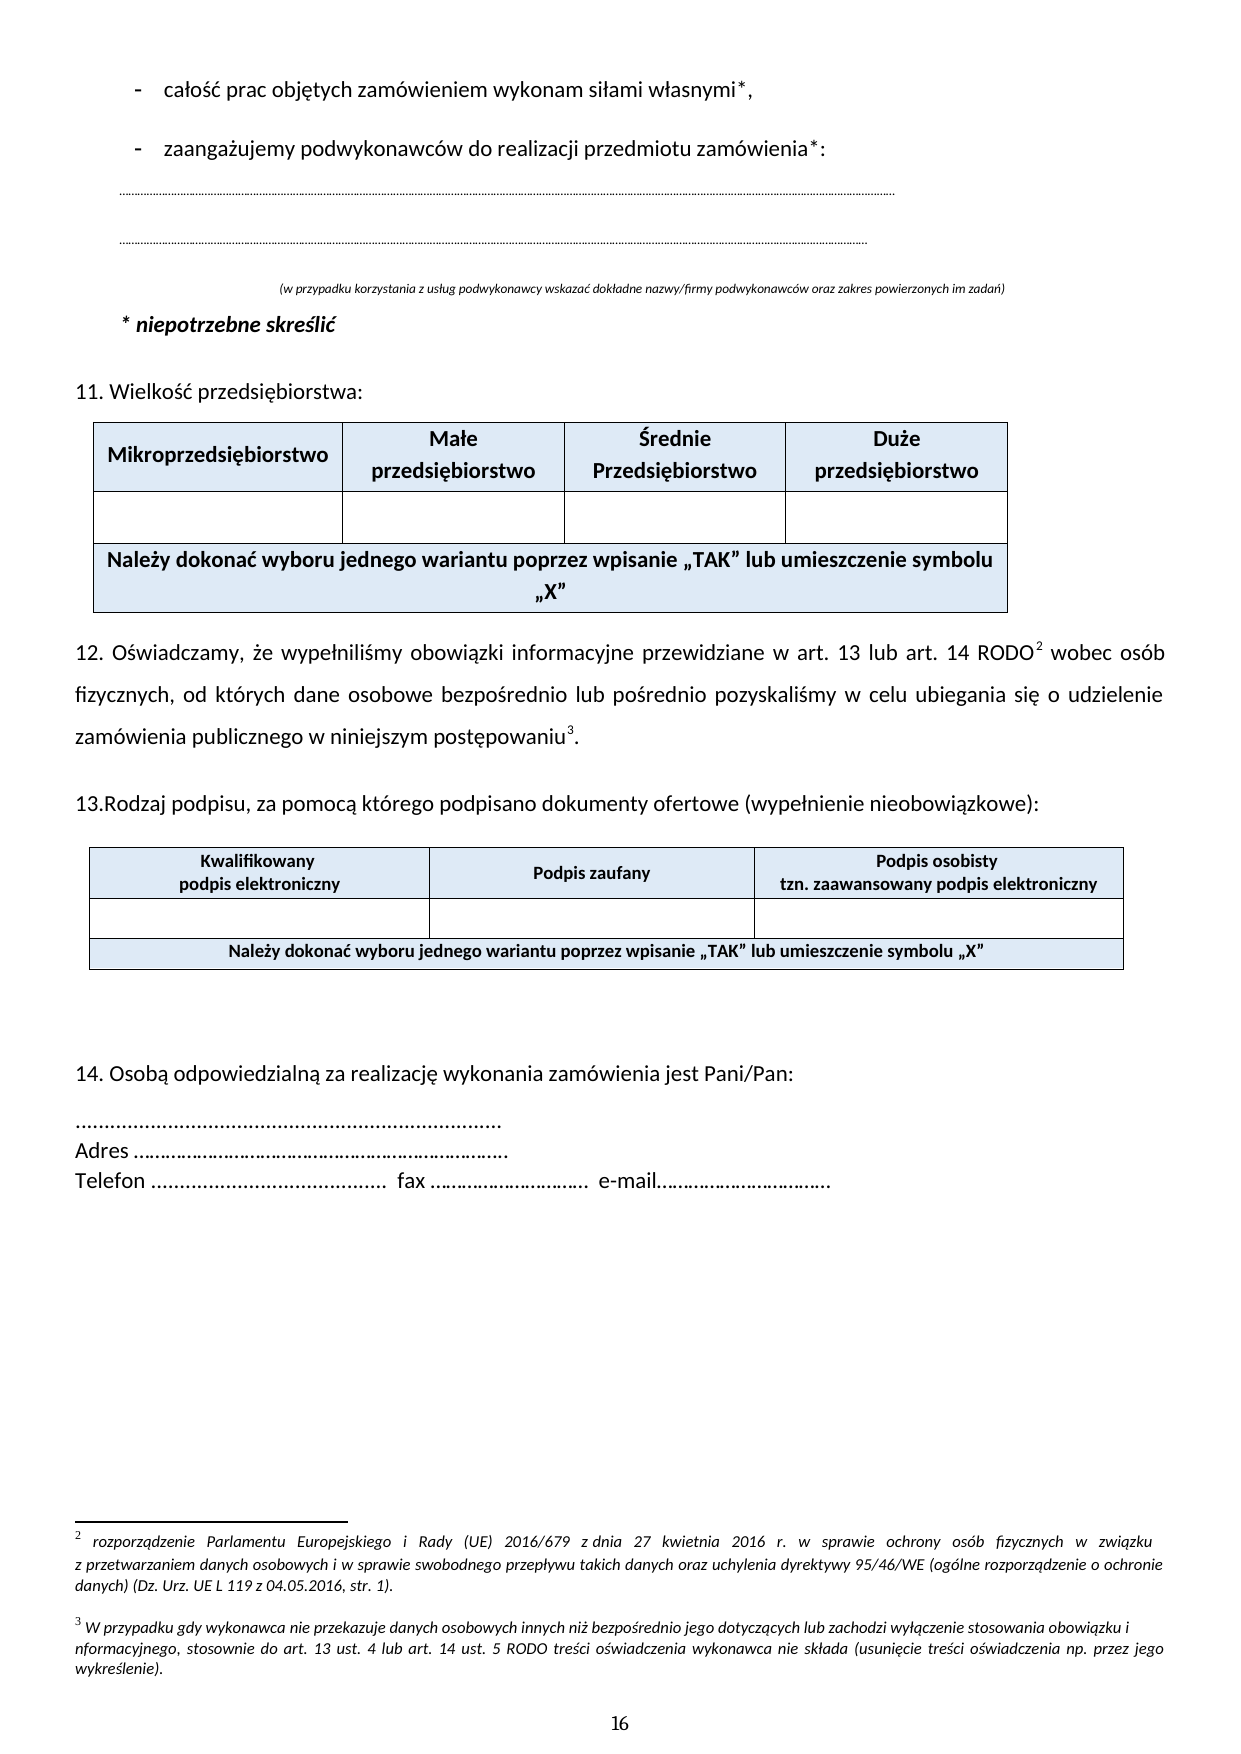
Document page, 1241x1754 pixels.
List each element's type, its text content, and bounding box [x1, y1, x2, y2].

table_cell [94, 492, 342, 543]
text Telefon ......................................... fax ………………………… e-mail…………………………… [75, 1166, 1165, 1194]
text * niepotrzebne skreślić [75, 310, 1165, 338]
text ………………………………………………………………………………………………………………………………………………………………………………………………………………………………… [119, 182, 1165, 211]
table_header Kwalifikowany podpis elektroniczny [90, 848, 429, 898]
table_cell [565, 492, 785, 543]
table_cell [90, 899, 429, 937]
table_header Małe przedsiębiorstwo [343, 423, 564, 491]
text 13.Rodzaj podpisu, za pomocą którego podpisano dokumenty ofertowe (wypełnienie nieobowiązkowe): [75, 789, 1165, 817]
text .......................................................................... [75, 1106, 1165, 1134]
text 12. Oświadczamy, że wypełniliśmy obowiązki informacyjne przewidziane w art. 13 lub art. 14 RODO wobec osób fizycznych, od których dane osobowe bezpośrednio lub pośrednio pozyskaliśmy w celu ubiegania się o udzielenie zamówienia publicznego w niniejszym postępowaniu. [75, 638, 1165, 750]
table_cell [343, 492, 564, 543]
text 11. Wielkość przedsiębiorstwa: [75, 377, 1165, 405]
table_cell Należy dokonać wyboru jednego wariantu poprzez wpisanie „TAK” lub umieszczenie symbolu „X” [94, 544, 1007, 612]
table_cell [786, 492, 1007, 543]
table_cell Należy dokonać wyboru jednego wariantu poprzez wpisanie „TAK” lub umieszczenie symbolu „X” [90, 939, 1123, 968]
list całość prac objętych zamówieniem wykonam siłami własnymi*, [134, 75, 1165, 103]
table_header Duże przedsiębiorstwo [786, 423, 1007, 491]
text 14. Osobą odpowiedzialną za realizację wykonania zamówienia jest Pani/Pan: [75, 1059, 1165, 1087]
text (w przypadku korzystania z usług podwykonawcy wskazać dokładne nazwy/firmy podwykonawców oraz zakres powierzonych im zadań) [75, 280, 1165, 308]
table_cell [430, 899, 754, 937]
table_cell [755, 899, 1123, 937]
table_header Mikroprzedsiębiorstwo [94, 423, 342, 491]
text ………………………………………………………………………………………………………………………………………………………………………………………………………………………… [119, 231, 1165, 259]
list zaangażujemy podwykonawców do realizacji przedmiotu zamówienia*: [134, 134, 1165, 162]
table_header Średnie Przedsiębiorstwo [565, 423, 785, 491]
table_header Podpis zaufany [430, 848, 754, 898]
text Adres …………………………………………………………….. [75, 1136, 1165, 1164]
table_header Podpis osobisty tzn. zaawansowany podpis elektroniczny [755, 848, 1123, 898]
